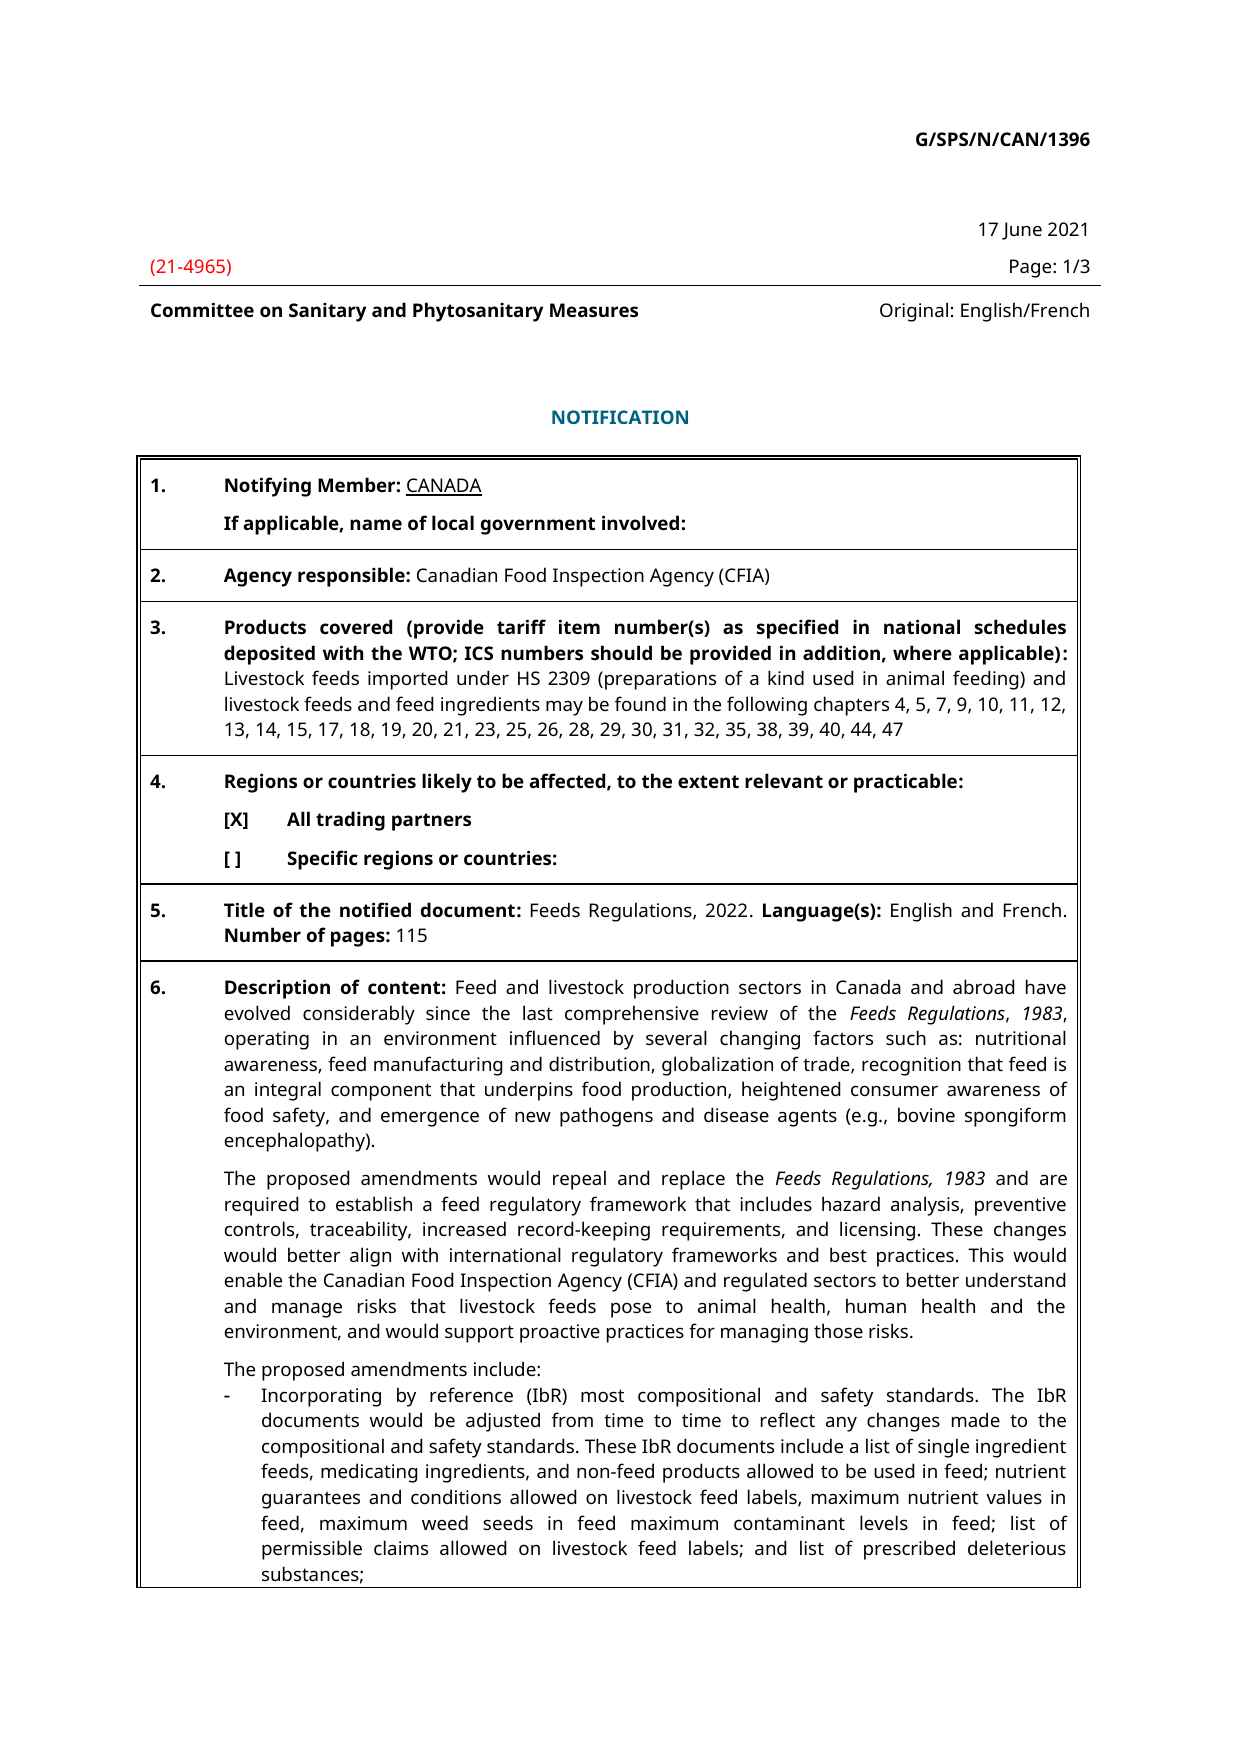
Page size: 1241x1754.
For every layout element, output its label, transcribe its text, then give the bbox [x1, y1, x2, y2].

table_cell 2. [141, 550, 212, 601]
table_cell Agency responsible: Canadian Food Inspection Agency (CFIA) [212, 550, 1077, 601]
table_cell Regions or countries likely to be affected, to the extent relevant or practicable: [X] All trading partners [ ] Specific regions or countries: [212, 756, 1077, 883]
table_cell 3. [141, 602, 212, 755]
table_cell Products covered (provide tariff item number(s) as specified in national schedules deposited with the WTO; ICS numbers should be provided in addition, where applicable): Livestock feeds imported under HS 2309 (preparations of a kind used in animal feeding) and livestock feeds and feed ingredients may be found in the following chapters 4, 5, 7, 9, 10, 11, 12, 13, 14, 15, 17, 18, 19, 20, 21, 23, 25, 26, 28, 29, 30, 31, 32, 35, 38, 39, 40, 44, 47 [212, 602, 1077, 755]
table_cell 6. [141, 962, 212, 1586]
table_header 1. [141, 460, 212, 548]
table_header Notifying Member: Canada If applicable, name of local government involved: [212, 460, 1077, 548]
table_cell 4. [141, 756, 212, 883]
table_cell Title of the notified document: Feeds Regulations, 2022. Language(s): English and French. Number of pages: 115 [212, 885, 1077, 960]
table_cell 5. [141, 885, 212, 960]
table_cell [212, 962, 1077, 1586]
title NOTIFICATION [150, 405, 1090, 430]
